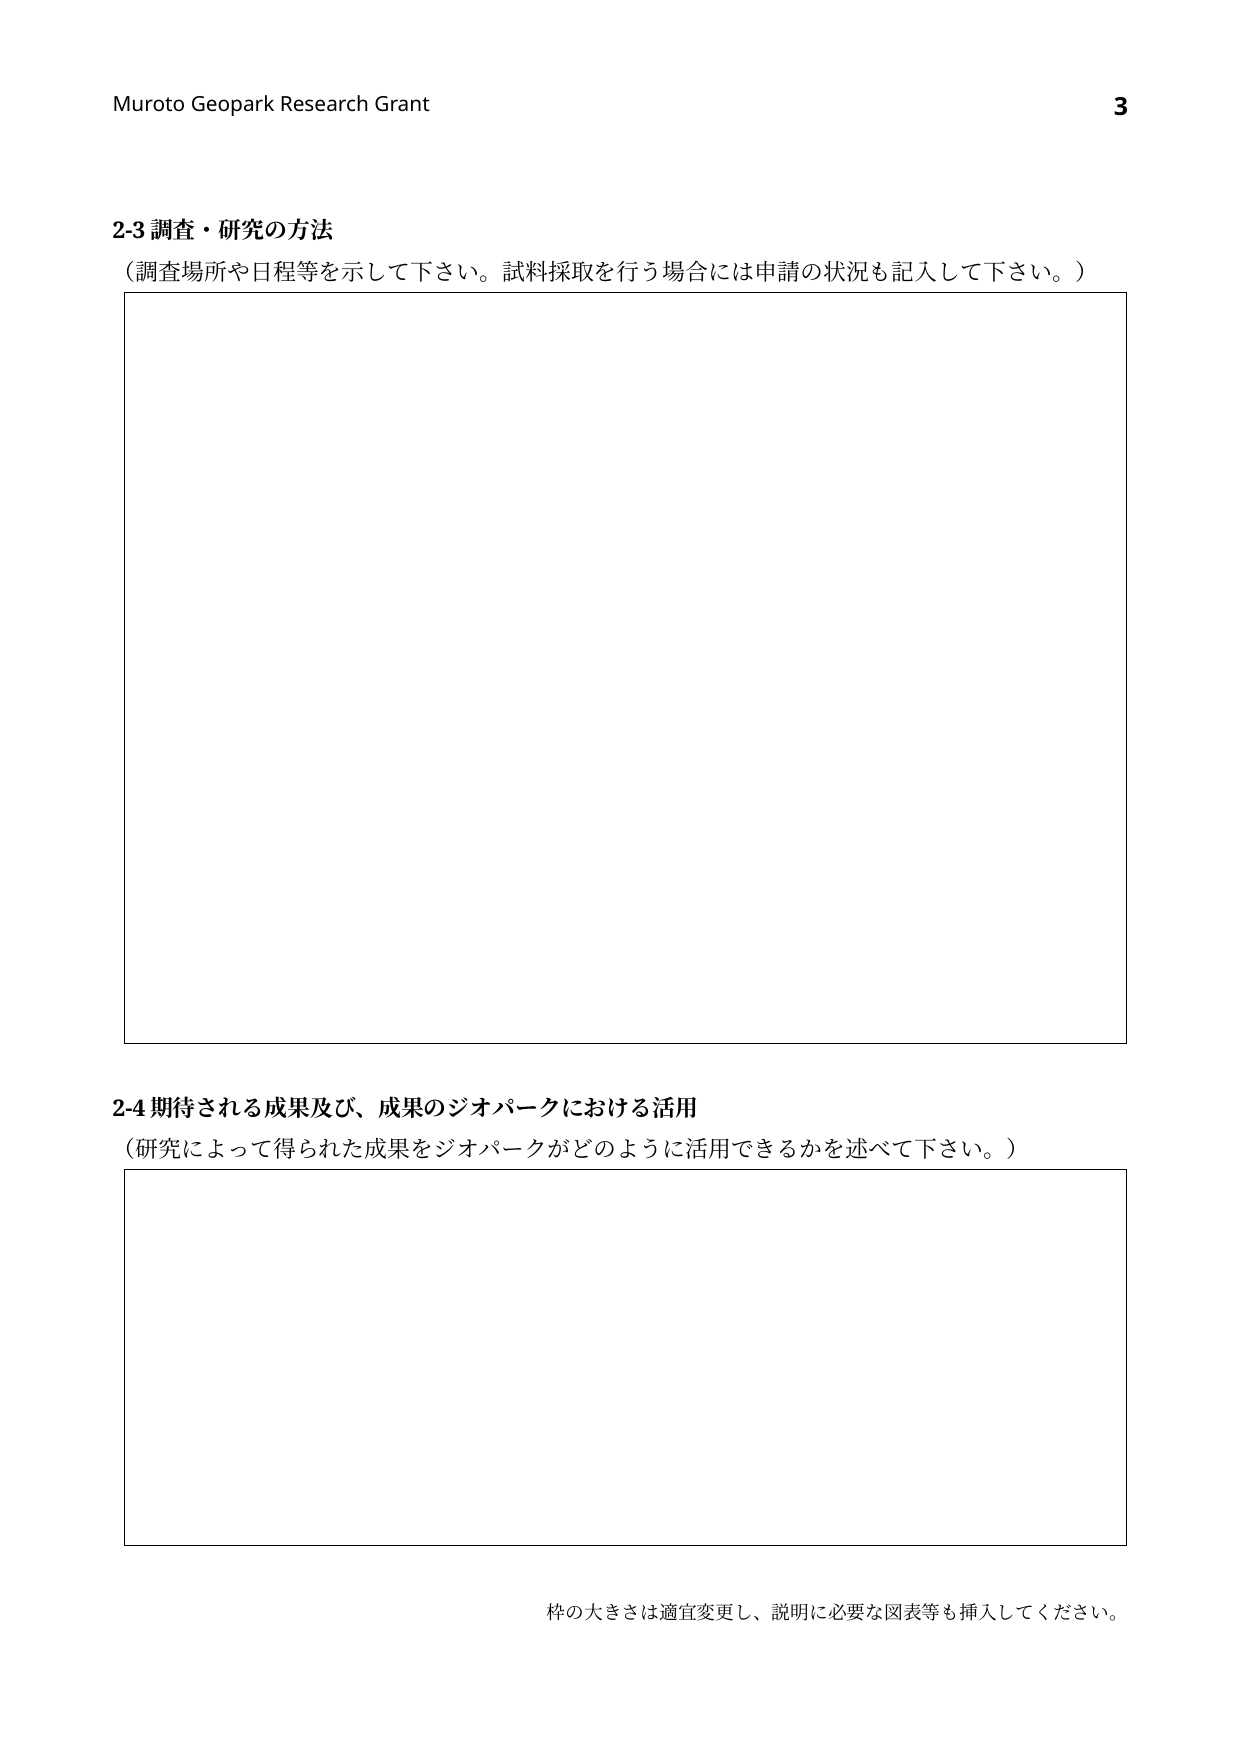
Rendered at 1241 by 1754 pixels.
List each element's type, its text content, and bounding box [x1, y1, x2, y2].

text （調査場所や日程等を示して下さい。試料採取を行う場合には申請の状況も記入して下さい。） [112, 250, 1128, 292]
text 2-3調査・研究の方法 [112, 208, 1128, 250]
text （研究によって得られた成果をジオパークがどのように活用できるかを述べて下さい。） [112, 1127, 1128, 1169]
table_header [125, 293, 1126, 1043]
table_header [125, 1170, 1126, 1545]
text 2-4期待される成果及び、成果のジオパークにおける活用 [112, 1085, 1128, 1127]
